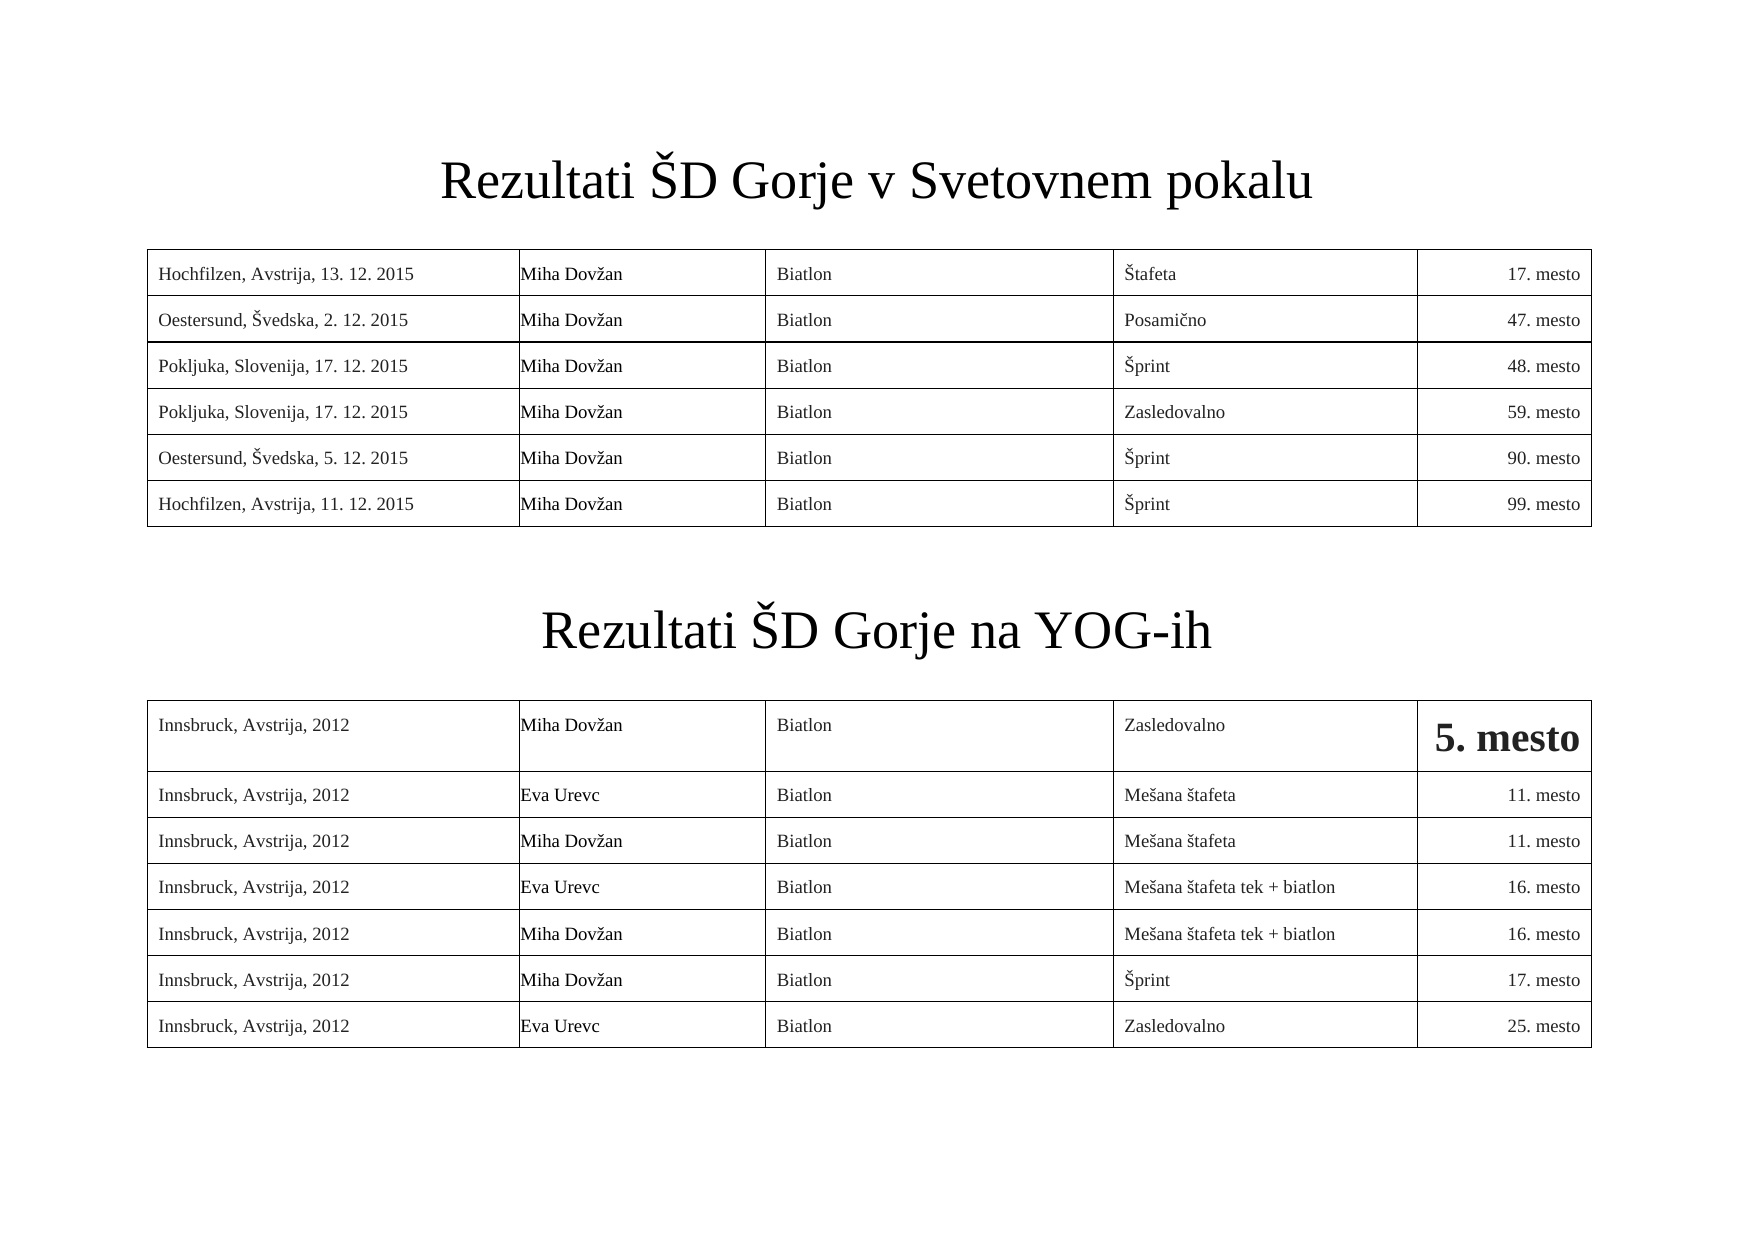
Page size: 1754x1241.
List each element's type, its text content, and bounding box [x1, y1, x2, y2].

table_cell Pokljuka, Slovenija, 17. 12. 2015 [148, 343, 519, 387]
table_cell Biatlon [766, 910, 1113, 955]
table_cell Eva Urevc [520, 864, 765, 909]
table_cell Mešana štafeta [1114, 818, 1417, 863]
table_cell Pokljuka, Slovenija, 17. 12. 2015 [148, 389, 519, 433]
table_header Hochfilzen, Avstrija, 13. 12. 2015 [148, 250, 519, 295]
table_cell 25. mesto [1418, 1002, 1591, 1047]
table_cell Zasledovalno [1114, 1002, 1417, 1047]
table_header 17. mesto [1418, 250, 1591, 295]
table_cell Mešana štafeta tek + biatlon [1114, 864, 1417, 909]
table_cell Biatlon [766, 296, 1113, 341]
table_header Biatlon [766, 250, 1113, 295]
table_cell Eva Urevc [520, 772, 765, 817]
table_cell Innsbruck, Avstrija, 2012 [148, 818, 519, 863]
table_cell Miha Dovžan [520, 481, 765, 526]
table_cell Biatlon [766, 1002, 1113, 1047]
table_header Biatlon [766, 701, 1113, 771]
table_header Innsbruck, Avstrija, 2012 [148, 701, 519, 771]
table_cell Šprint [1114, 481, 1417, 526]
table_cell Miha Dovžan [520, 956, 765, 1001]
table_cell Innsbruck, Avstrija, 2012 [148, 864, 519, 909]
table_cell Hochfilzen, Avstrija, 11. 12. 2015 [148, 481, 519, 526]
table_header Zasledovalno [1114, 701, 1417, 771]
table_cell Biatlon [766, 956, 1113, 1001]
table_cell Mešana štafeta tek + biatlon [1114, 910, 1417, 955]
table_cell 11. mesto [1418, 818, 1591, 863]
table_header 5. mesto [1418, 701, 1591, 771]
table_cell 48. mesto [1418, 343, 1591, 387]
table_cell Oestersund, Švedska, 5. 12. 2015 [148, 435, 519, 479]
text Rezultati ŠD Gorje na YOG-ih [148, 598, 1606, 661]
table_cell Innsbruck, Avstrija, 2012 [148, 956, 519, 1001]
table_cell Oestersund, Švedska, 2. 12. 2015 [148, 296, 519, 341]
table_header Miha Dovžan [520, 701, 765, 771]
table_cell Miha Dovžan [520, 296, 765, 341]
table_cell Biatlon [766, 818, 1113, 863]
table_cell 16. mesto [1418, 910, 1591, 955]
table_cell Miha Dovžan [520, 343, 765, 387]
table_cell 17. mesto [1418, 956, 1591, 1001]
table_header Štafeta [1114, 250, 1417, 295]
table_cell Innsbruck, Avstrija, 2012 [148, 910, 519, 955]
table_cell Šprint [1114, 435, 1417, 479]
table_cell 16. mesto [1418, 864, 1591, 909]
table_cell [148, 1002, 519, 1047]
table_cell Biatlon [766, 435, 1113, 479]
table_cell Biatlon [766, 864, 1113, 909]
table_cell Šprint [1114, 956, 1417, 1001]
table_cell Šprint [1114, 343, 1417, 387]
table_cell Posamično [1114, 296, 1417, 341]
table_header Miha Dovžan [520, 250, 765, 295]
text Rezultati ŠD Gorje v Svetovnem pokalu [148, 148, 1606, 210]
table_cell 99. mesto [1418, 481, 1591, 526]
table_cell Zasledovalno [1114, 389, 1417, 433]
table_cell Eva Urevc [520, 1002, 765, 1047]
table_cell 11. mesto [1418, 772, 1591, 817]
table_cell Biatlon [766, 389, 1113, 433]
table_cell Biatlon [766, 343, 1113, 387]
table_cell Biatlon [766, 481, 1113, 526]
table_cell Biatlon [766, 772, 1113, 817]
table_cell 47. mesto [1418, 296, 1591, 341]
table_cell Miha Dovžan [520, 389, 765, 433]
table_cell Miha Dovžan [520, 435, 765, 479]
table_cell 90. mesto [1418, 435, 1591, 479]
table_cell Miha Dovžan [520, 910, 765, 955]
table_cell Innsbruck, Avstrija, 2012 [148, 772, 519, 817]
table_cell 59. mesto [1418, 389, 1591, 433]
table_cell Miha Dovžan [520, 818, 765, 863]
table_cell Mešana štafeta [1114, 772, 1417, 817]
